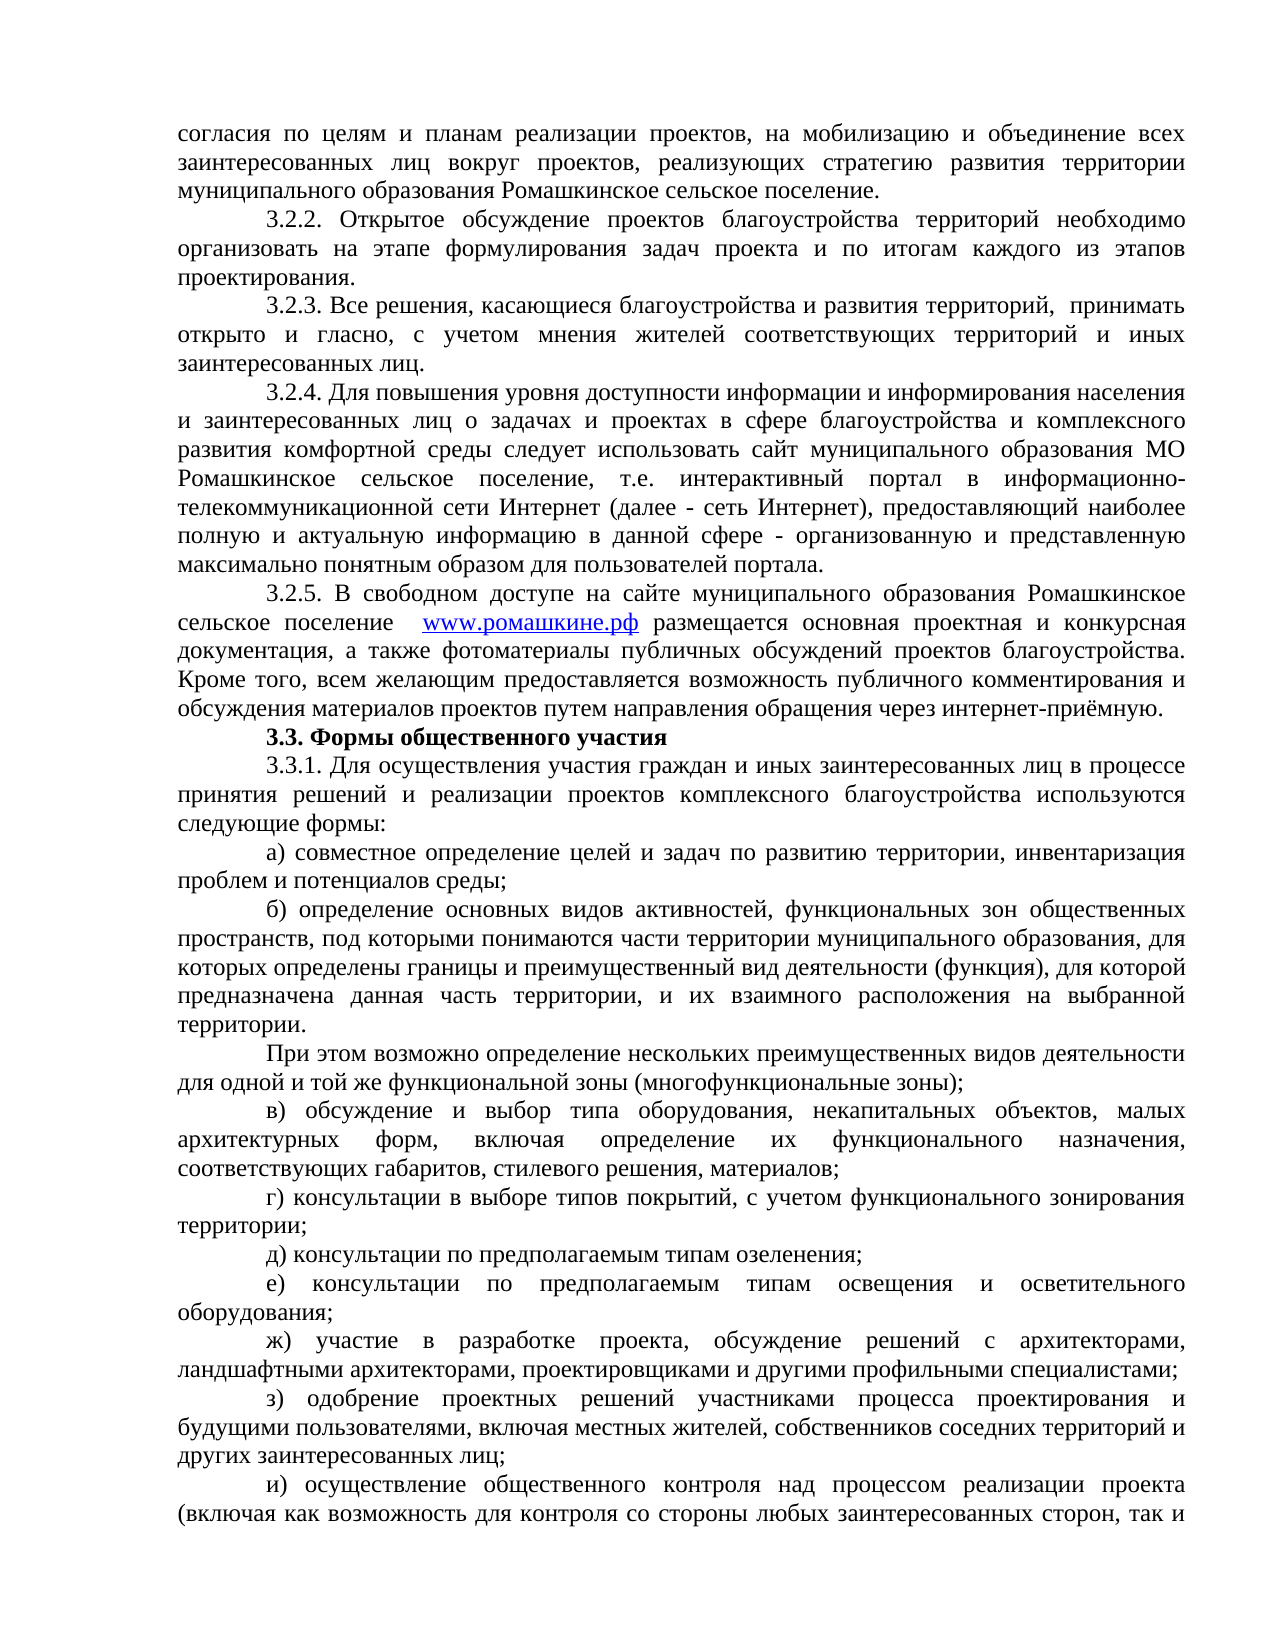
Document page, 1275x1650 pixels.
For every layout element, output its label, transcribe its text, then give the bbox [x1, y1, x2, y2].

text ж) участие в разработке проекта, обсуждение решений с архитекторами, ландшафтными архитекторами, проектировщиками и другими профильными специалистами; [177, 1326, 1186, 1383]
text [177, 1469, 1186, 1527]
text 3.2.2. Открытое обсуждение проектов благоустройства территорий необходимо организовать на этапе формулирования задач проекта и по итогам каждого из этапов проектирования. [177, 204, 1186, 291]
text 3.3.1. Для осуществления участия граждан и иных заинтересованных лиц в процессе принятия решений и реализации проектов комплексного благоустройства используются следующие формы: [177, 751, 1186, 837]
text 3.3. Формы общественного участия [177, 722, 1186, 751]
text При этом возможно определение нескольких преимущественных видов деятельности для одной и той же функциональной зоны (многофункциональные зоны); [177, 1038, 1186, 1096]
text з) одобрение проектных решений участниками процесса проектирования и будущими пользователями, включая местных жителей, собственников соседних территорий и других заинтересованных лиц; [177, 1383, 1186, 1469]
text 3.2.4. Для повышения уровня доступности информации и информирования населения и заинтересованных лиц о задачах и проектах в сфере благоустройства и комплексного развития комфортной среды следует использовать сайт муниципального образования МО Ромашкинское сельское поселение, т.е. интерактивный портал в информационно-телекоммуникационной сети Интернет (далее - сеть Интернет), предоставляющий наиболее полную и актуальную информацию в данной сфере - организованную и представленную максимально понятным образом для пользователей портала. [177, 377, 1186, 578]
text 3.2.5. В свободном доступе на сайте муниципального образования Ромашкинское сельское поселение www.ромашкине.рф размещается основная проектная и конкурсная документация, а также фотоматериалы публичных обсуждений проектов благоустройства. Кроме того, всем желающим предоставляется возможность публичного комментирования и обсуждения материалов проектов путем направления обращения через интернет-приёмную. [177, 578, 1186, 722]
text е) консультации по предполагаемым типам освещения и осветительного оборудования; [177, 1268, 1186, 1326]
text 3.2.3. Все решения, касающиеся благоустройства и развития территорий, принимать открыто и гласно, с учетом мнения жителей соответствующих территорий и иных заинтересованных лиц. [177, 291, 1186, 377]
text б) определение основных видов активностей, функциональных зон общественных пространств, под которыми понимаются части территории муниципального образования, для которых определены границы и преимущественный вид деятельности (функция), для которой предназначена данная часть территории, и их взаимного расположения на выбранной территории. [177, 894, 1186, 1038]
text в) обсуждение и выбор типа оборудования, некапитальных объектов, малых архитектурных форм, включая определение их функционального назначения, соответствующих габаритов, стилевого решения, материалов; [177, 1096, 1186, 1182]
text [177, 118, 1186, 204]
text а) совместное определение целей и задач по развитию территории, инвентаризация проблем и потенциалов среды; [177, 837, 1186, 894]
text г) консультации в выборе типов покрытий, с учетом функционального зонирования территории; [177, 1182, 1186, 1239]
text д) консультации по предполагаемым типам озеленения; [177, 1239, 1186, 1268]
